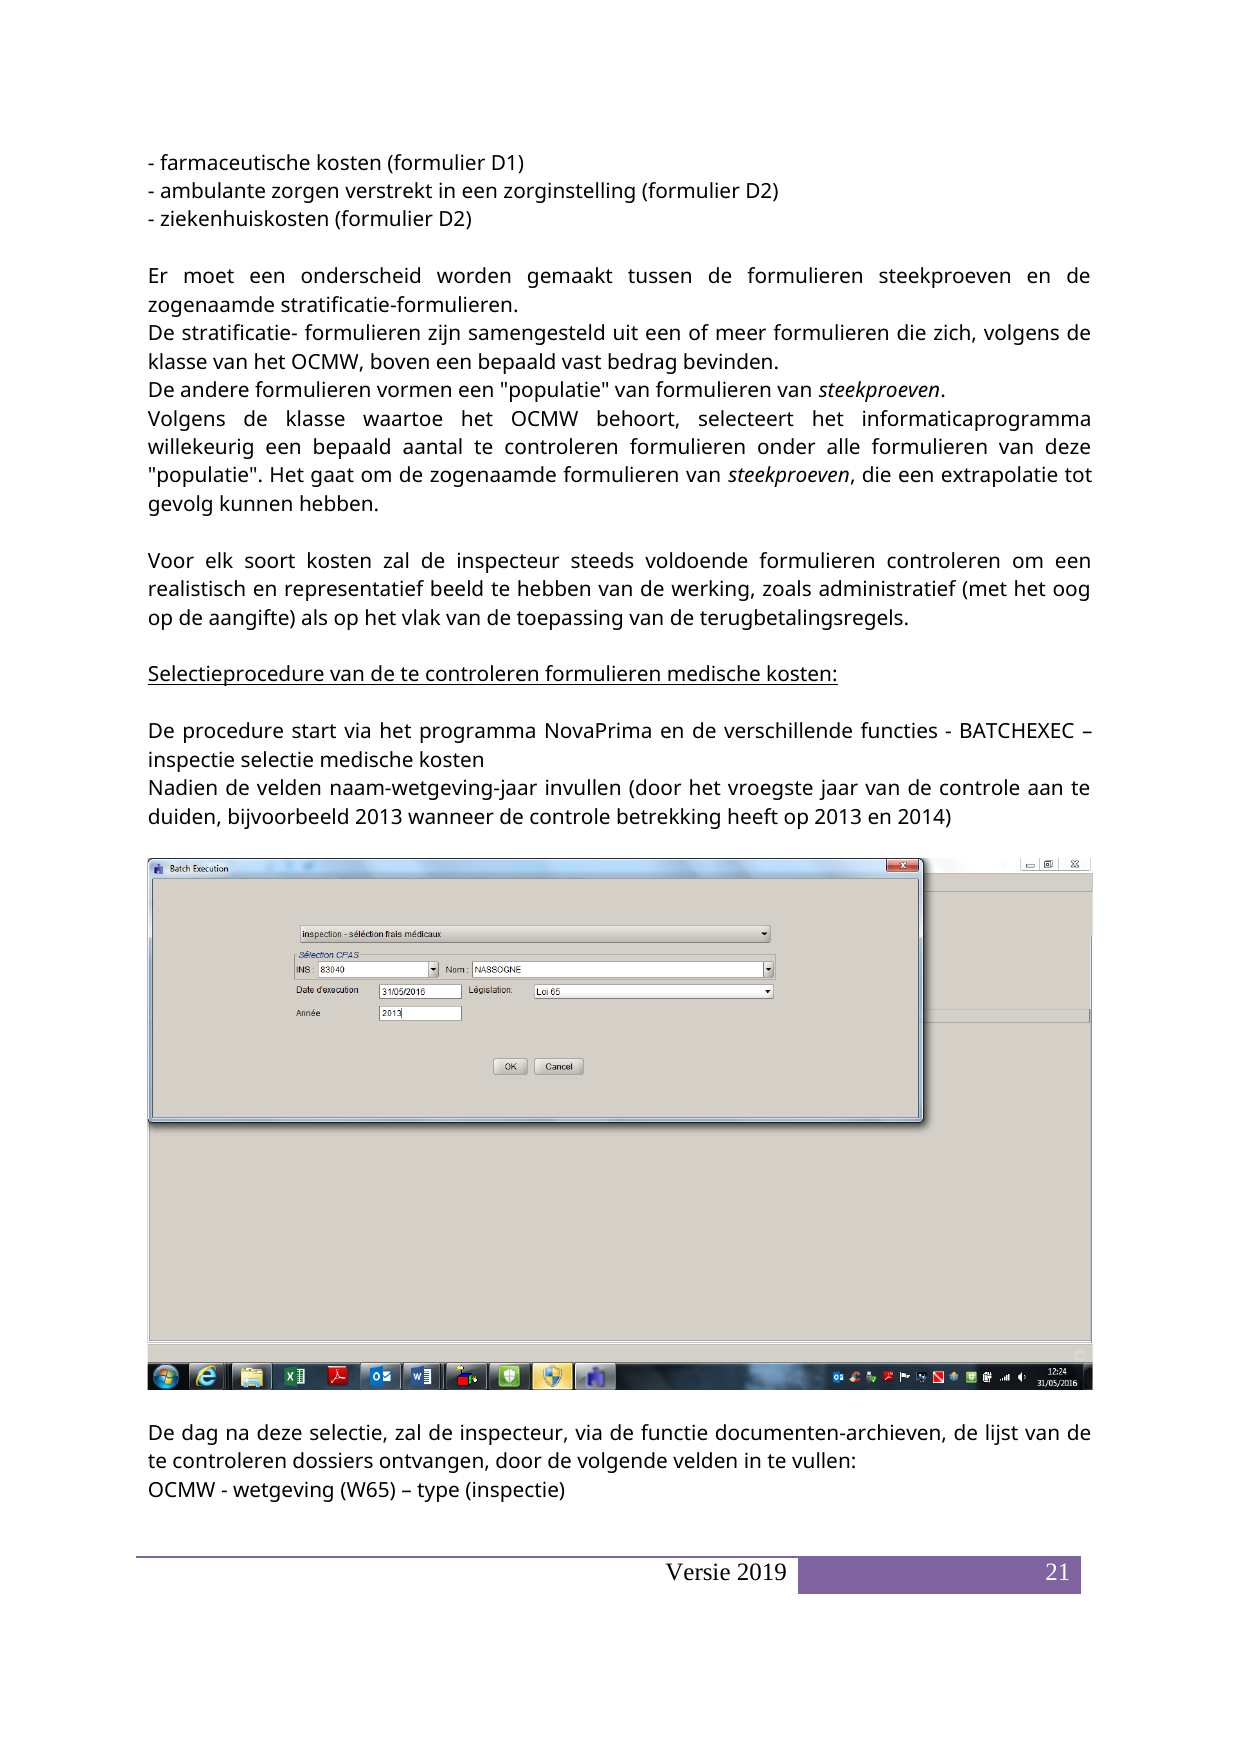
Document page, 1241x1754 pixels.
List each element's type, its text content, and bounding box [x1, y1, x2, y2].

text De stratificatie- formulieren zijn samengesteld uit een of meer formulieren die zich, volgens de klasse van het OCMW, boven een bepaald vast bedrag bevinden. [148, 318, 1092, 375]
text Voor elk soort kosten zal de inspecteur steeds voldoende formulieren controleren om een realistisch en representatief beeld te hebben van de werking, zoals administratief (met het oog op de aangifte) als op het vlak van de toepassing van de terugbetalingsregels. [148, 546, 1092, 631]
list De procedure start via het programma NovaPrima en de verschillende functies - BATCHEXEC – inspectie selectie medische kosten [148, 716, 1092, 773]
text - ziekenhuiskosten (formulier D2) [148, 204, 1092, 233]
text De dag na deze selectie, zal de inspecteur, via de functie documenten-archieven, de lijst van de te controleren dossiers ontvangen, door de volgende velden in te vullen: [148, 1418, 1092, 1475]
text - ambulante zorgen verstrekt in een zorginstelling (formulier D2) [148, 176, 1092, 204]
text De andere formulieren vormen een "populatie" van formulieren van steekproeven. [148, 375, 1092, 404]
text Volgens de klasse waartoe het OCMW behoort, selecteert het informaticaprogramma willekeurig een bepaald aantal te controleren formulieren onder alle formulieren van deze "populatie". Het gaat om de zogenaamde formulieren van steekproeven, die een extrapolatie tot gevolg kunnen hebben. [148, 404, 1092, 517]
picture [147, 858, 1093, 1390]
text Er moet een onderscheid worden gemaakt tussen de formulieren steekproeven en de zogenaamde stratificatie-formulieren. [148, 261, 1092, 318]
text - farmaceutische kosten (formulier D1) [148, 148, 1092, 176]
list Selectieprocedure van de te controleren formulieren medische kosten: [148, 659, 1092, 688]
list Nadien de velden naam-wetgeving-jaar invullen (door het vroegste jaar van de controle aan te duiden, bijvoorbeeld 2013 wanneer de controle betrekking heeft op 2013 en 2014) [148, 773, 1092, 830]
text OCMW - wetgeving (W65) – type (inspectie) [148, 1475, 1092, 1503]
